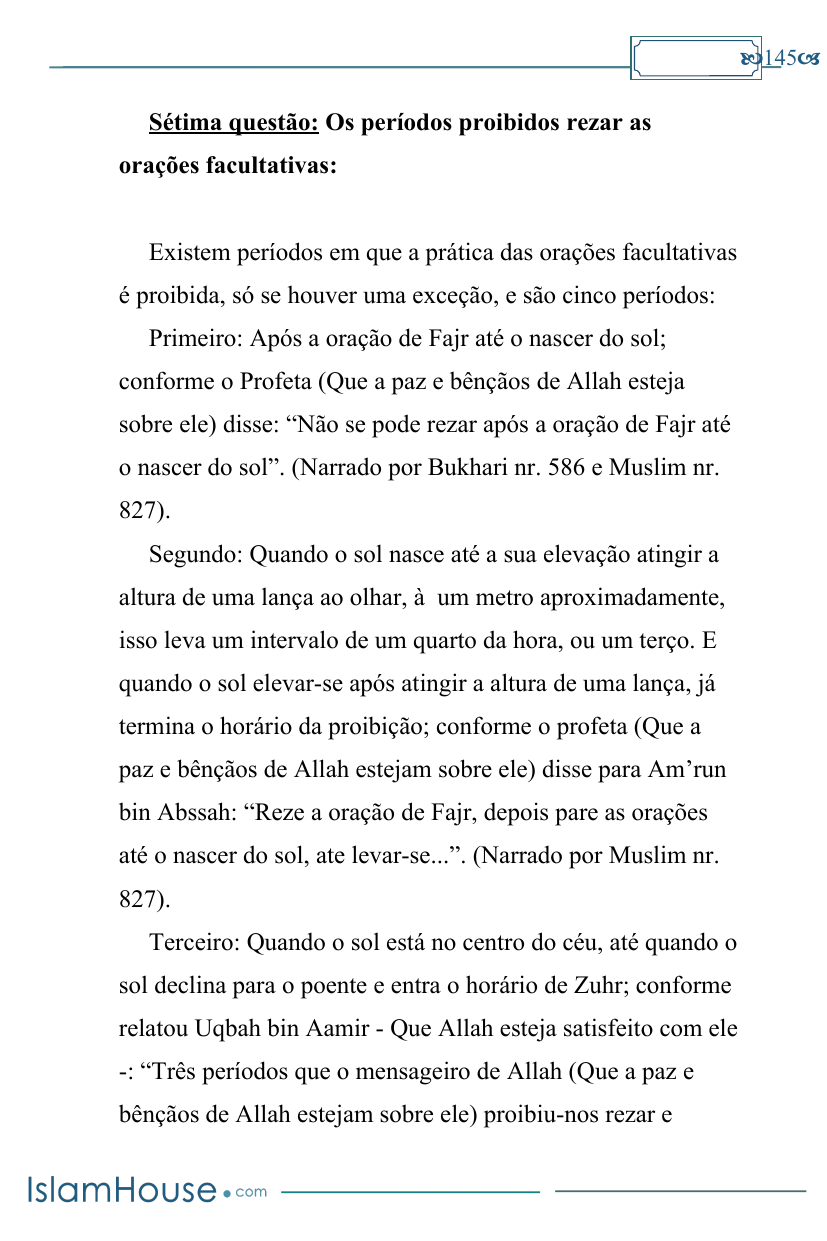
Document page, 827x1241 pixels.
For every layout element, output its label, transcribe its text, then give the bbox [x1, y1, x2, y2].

picture [548, 1170, 807, 1208]
text Segundo: Quando o sol nasce até a sua elevação atingir a altura de uma lança ao olhar, à um metro aproximadamente, isso leva um intervalo de um quarto da hora, ou um terço. E quando o sol elevar-se após atingir a altura de uma lança, já termina o horário da proibição; conforme o profeta (Que a paz e bênçãos de Allah estejam sobre ele) disse para Am’run bin Abssah: “Reze a oração de Fajr, depois pare as orações até o nascer do sol, ate levar-se...”. (Narrado por Muslim nr. 827). [119, 539, 738, 912]
text Sétima questão: Os períodos proibidos rezar as orações facultativas: [119, 107, 738, 179]
picture [20, 1171, 541, 1209]
text Primeiro: Após a oração de Fajr até o nascer do sol; conforme o Profeta (Que a paz e bênçãos de Allah esteja sobre ele) disse: “Não se pode rezar após a oração de Fajr até o nascer do sol”. (Narrado por Bukhari nr. 586 e Muslim nr. 827). [119, 323, 738, 524]
text Existem períodos em que a prática das orações facultativas é proibida, só se houver uma exceção, e são cinco períodos: [119, 237, 738, 309]
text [119, 927, 738, 1128]
